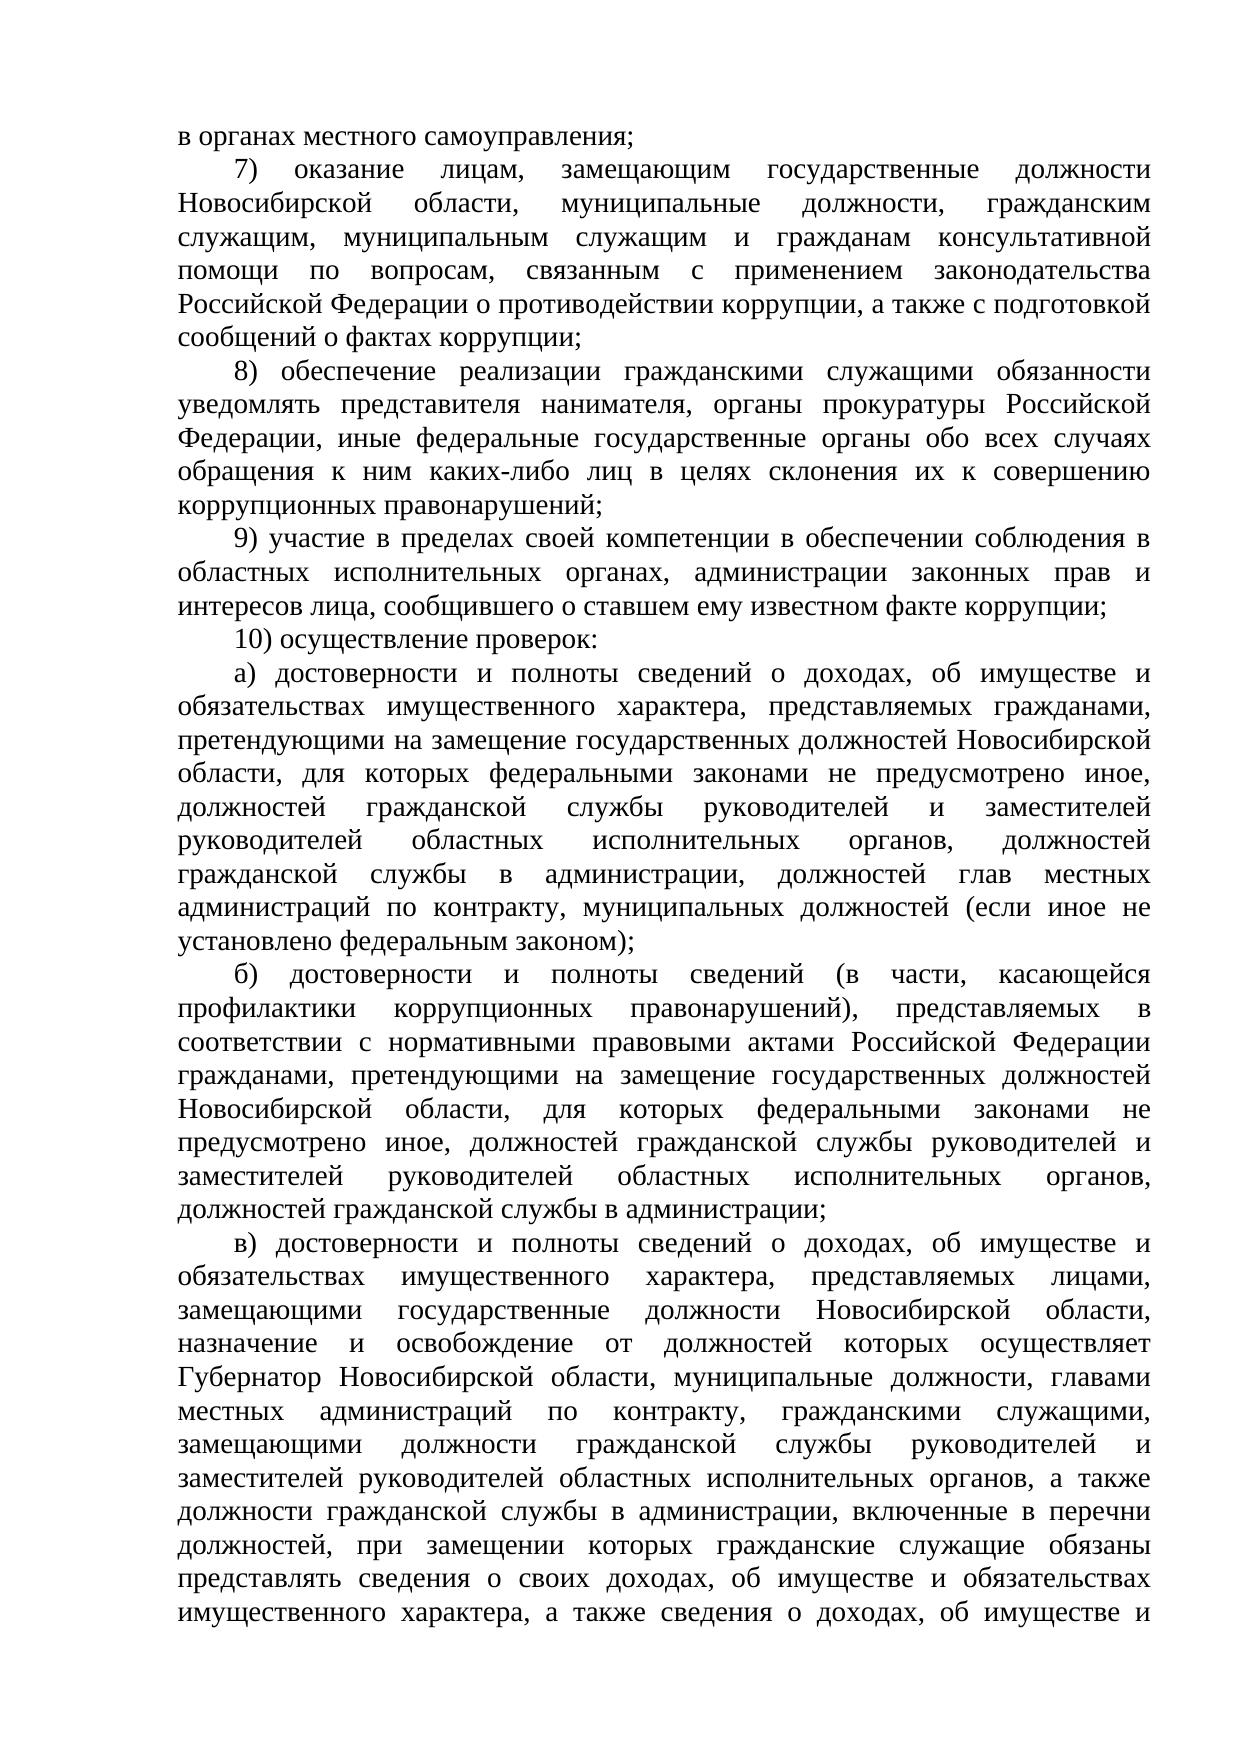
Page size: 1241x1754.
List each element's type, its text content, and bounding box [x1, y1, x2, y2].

text б) достоверности и полноты сведений (в части, касающейся профилактики коррупционных правонарушений), представляемых в соответствии с нормативными правовыми актами Российской Федерации гражданами, претендующими на замещение государственных должностей Новосибирской области, для которых федеральными законами не предусмотрено иное, должностей гражданской службы руководителей и заместителей руководителей областных исполнительных органов, должностей гражданской службы в администрации; [177, 957, 1152, 1225]
text а) достоверности и полноты сведений о доходах, об имуществе и обязательствах имущественного характера, представляемых гражданами, претендующими на замещение государственных должностей Новосибирской области, для которых федеральными законами не предусмотрено иное, должностей гражданской службы руководителей и заместителей руководителей областных исполнительных органов, должностей гражданской службы в администрации, должностей глав местных администраций по контракту, муниципальных должностей (если иное не установлено федеральным законом); [177, 655, 1152, 957]
text 9) участие в пределах своей компетенции в обеспечении соблюдения в областных исполнительных органах, администрации законных прав и интересов лица, сообщившего о ставшем ему известном факте коррупции; [177, 521, 1152, 621]
text 7) оказание лицам, замещающим государственные должности Новосибирской области, муниципальные должности, гражданским служащим, муниципальным служащим и гражданам консультативной помощи по вопросам, связанным с применением законодательства Российской Федерации о противодействии коррупции, а также с подготовкой сообщений о фактах коррупции; [177, 152, 1152, 353]
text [177, 1225, 1152, 1627]
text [177, 118, 1152, 152]
text 10) осуществление проверок: [177, 621, 1152, 655]
text 8) обеспечение реализации гражданскими служащими обязанности уведомлять представителя нанимателя, органы прокуратуры Российской Федерации, иные федеральные государственные органы обо всех случаях обращения к ним каких-либо лиц в целях склонения их к совершению коррупционных правонарушений; [177, 353, 1152, 521]
